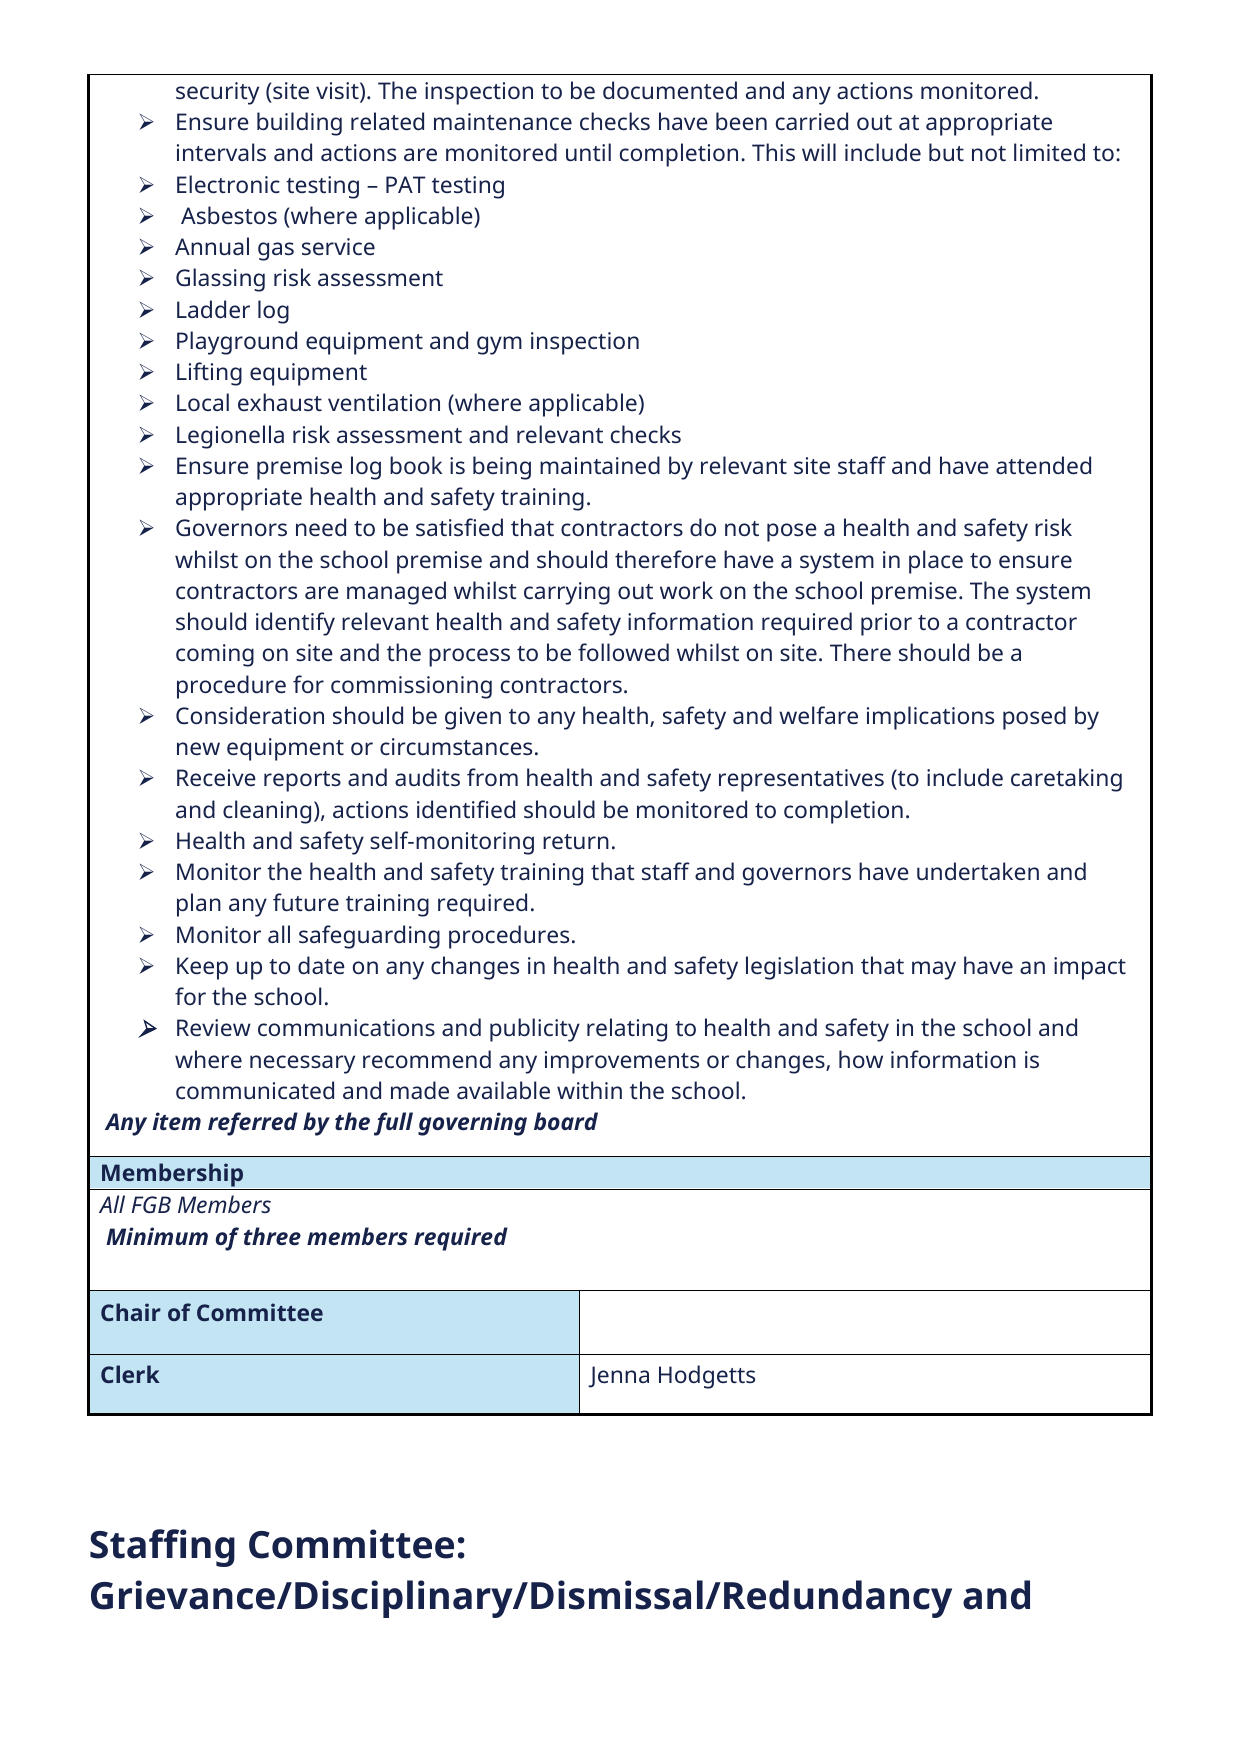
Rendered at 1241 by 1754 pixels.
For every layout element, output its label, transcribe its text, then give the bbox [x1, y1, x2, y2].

table_cell All FGB Members Minimum of three members required [90, 1190, 1150, 1289]
table_cell Clerk [90, 1355, 579, 1413]
table_cell Membership [90, 1157, 1150, 1188]
table_cell Chair of Committee [90, 1291, 579, 1354]
table_cell Jenna Hodgetts [580, 1355, 1150, 1413]
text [89, 1518, 1152, 1620]
table_cell [580, 1291, 1150, 1354]
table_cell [90, 75, 1150, 1156]
